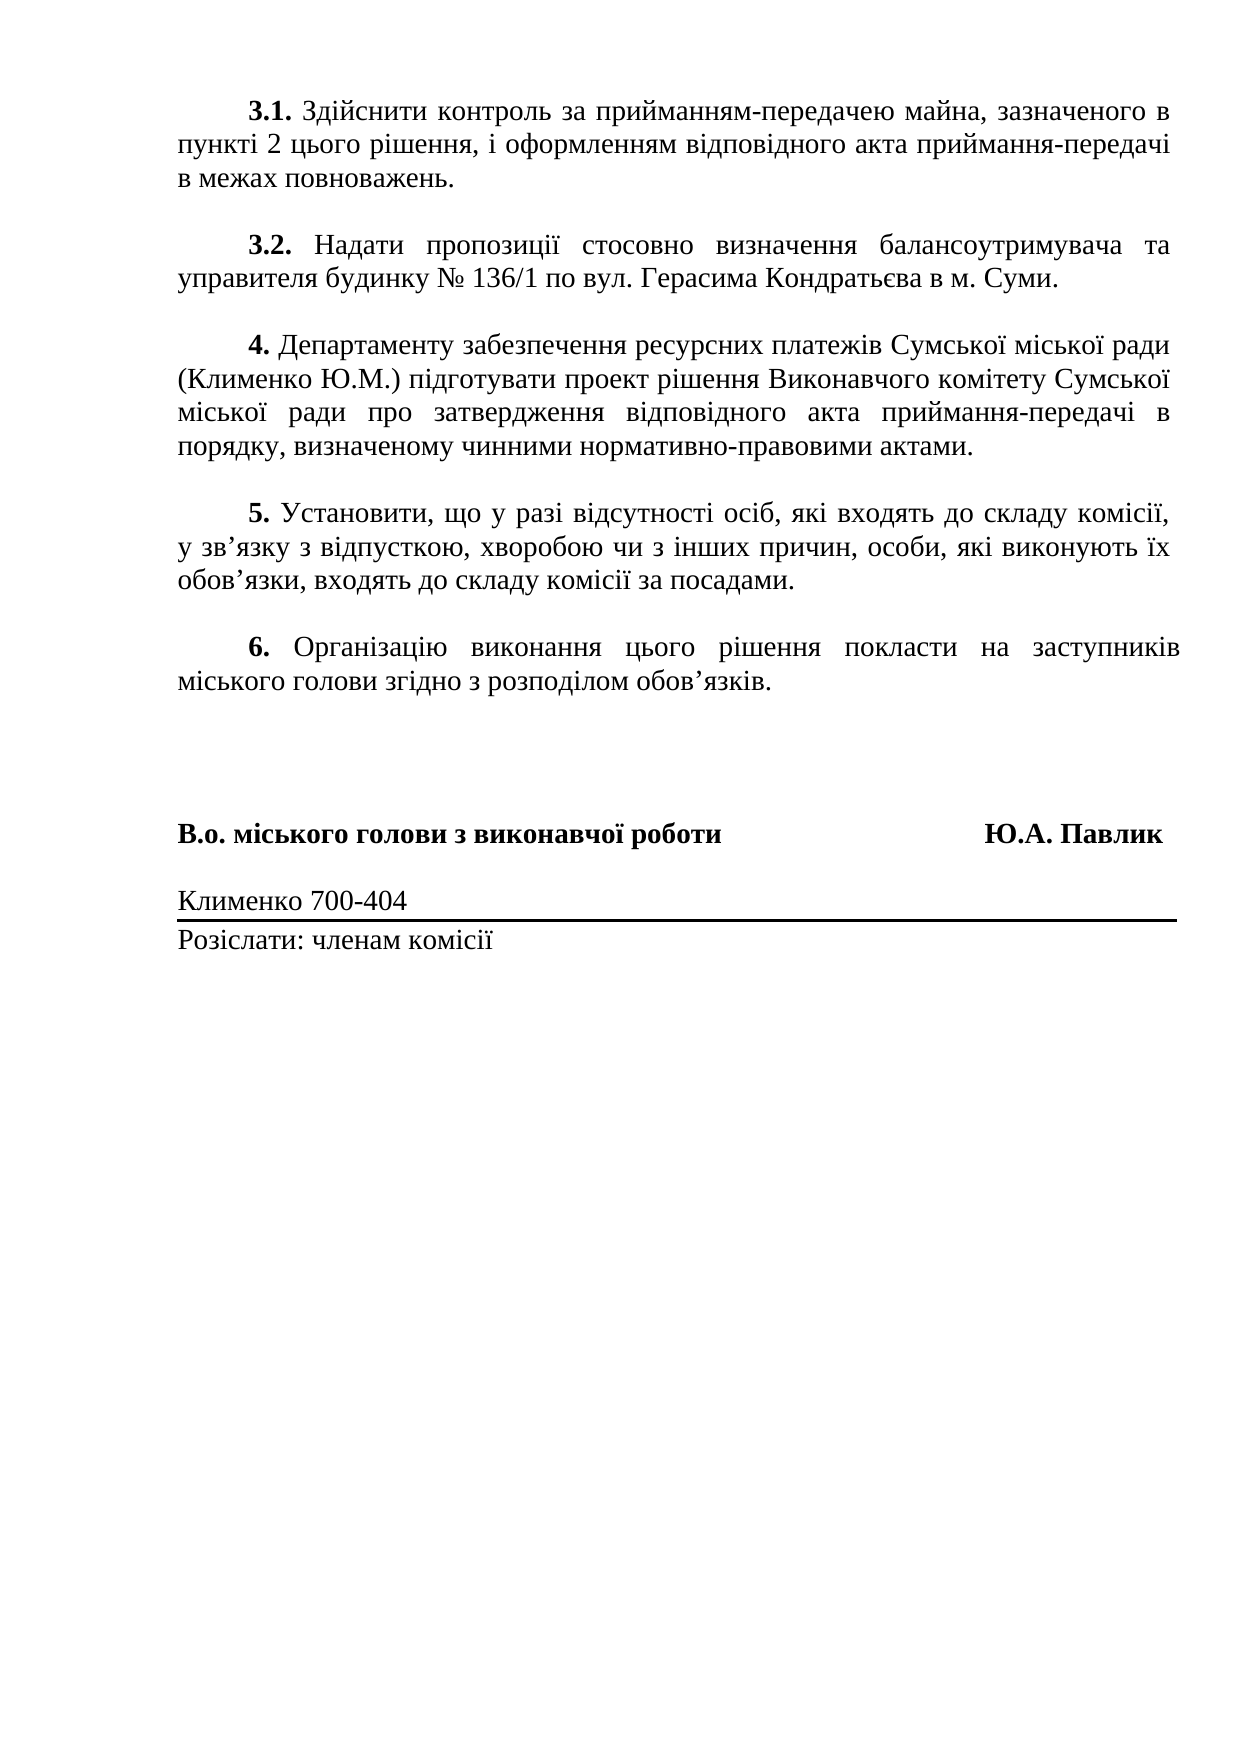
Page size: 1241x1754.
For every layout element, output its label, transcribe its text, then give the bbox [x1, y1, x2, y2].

text 3.1. Здійснити контроль за прийманням-передачею майна, зазначеного в пункті 2 цього рішення, і оформленням відповідного акта приймання-передачі в межах повноважень. [177, 93, 1171, 193]
text 4. Департаменту забезпечення ресурсних платежів Сумської міської ради (Клименко Ю.М.) підготувати проект рішення Виконавчого комітету Сумської міської ради про затвердження відповідного акта приймання-передачі в порядку, визначеному чинними нормативно-правовими актами. [177, 327, 1171, 462]
text 6. Організацію виконання цього рішення покласти на заступників міського голови згідно з розподілом обов’язків. [177, 629, 1181, 696]
text В.о. міського голови з виконавчої роботи Ю.А. Павлик [177, 816, 1187, 850]
text 3.2. Надати пропозиції стосовно визначення балансоутримувача та управителя будинку № 136/1 по вул. Герасима Кондратьєва в м. Суми. [177, 227, 1171, 294]
text Розіслати: членам комісії [177, 922, 1181, 956]
text Клименко 700-404 [177, 883, 1177, 919]
text 5. Установити, що у разі відсутності осіб, які входять до складу комісії, у зв’язку з відпусткою, хворобою чи з інших причин, особи, які виконують їх обов’язки, входять до складу комісії за посадами. [177, 495, 1171, 596]
